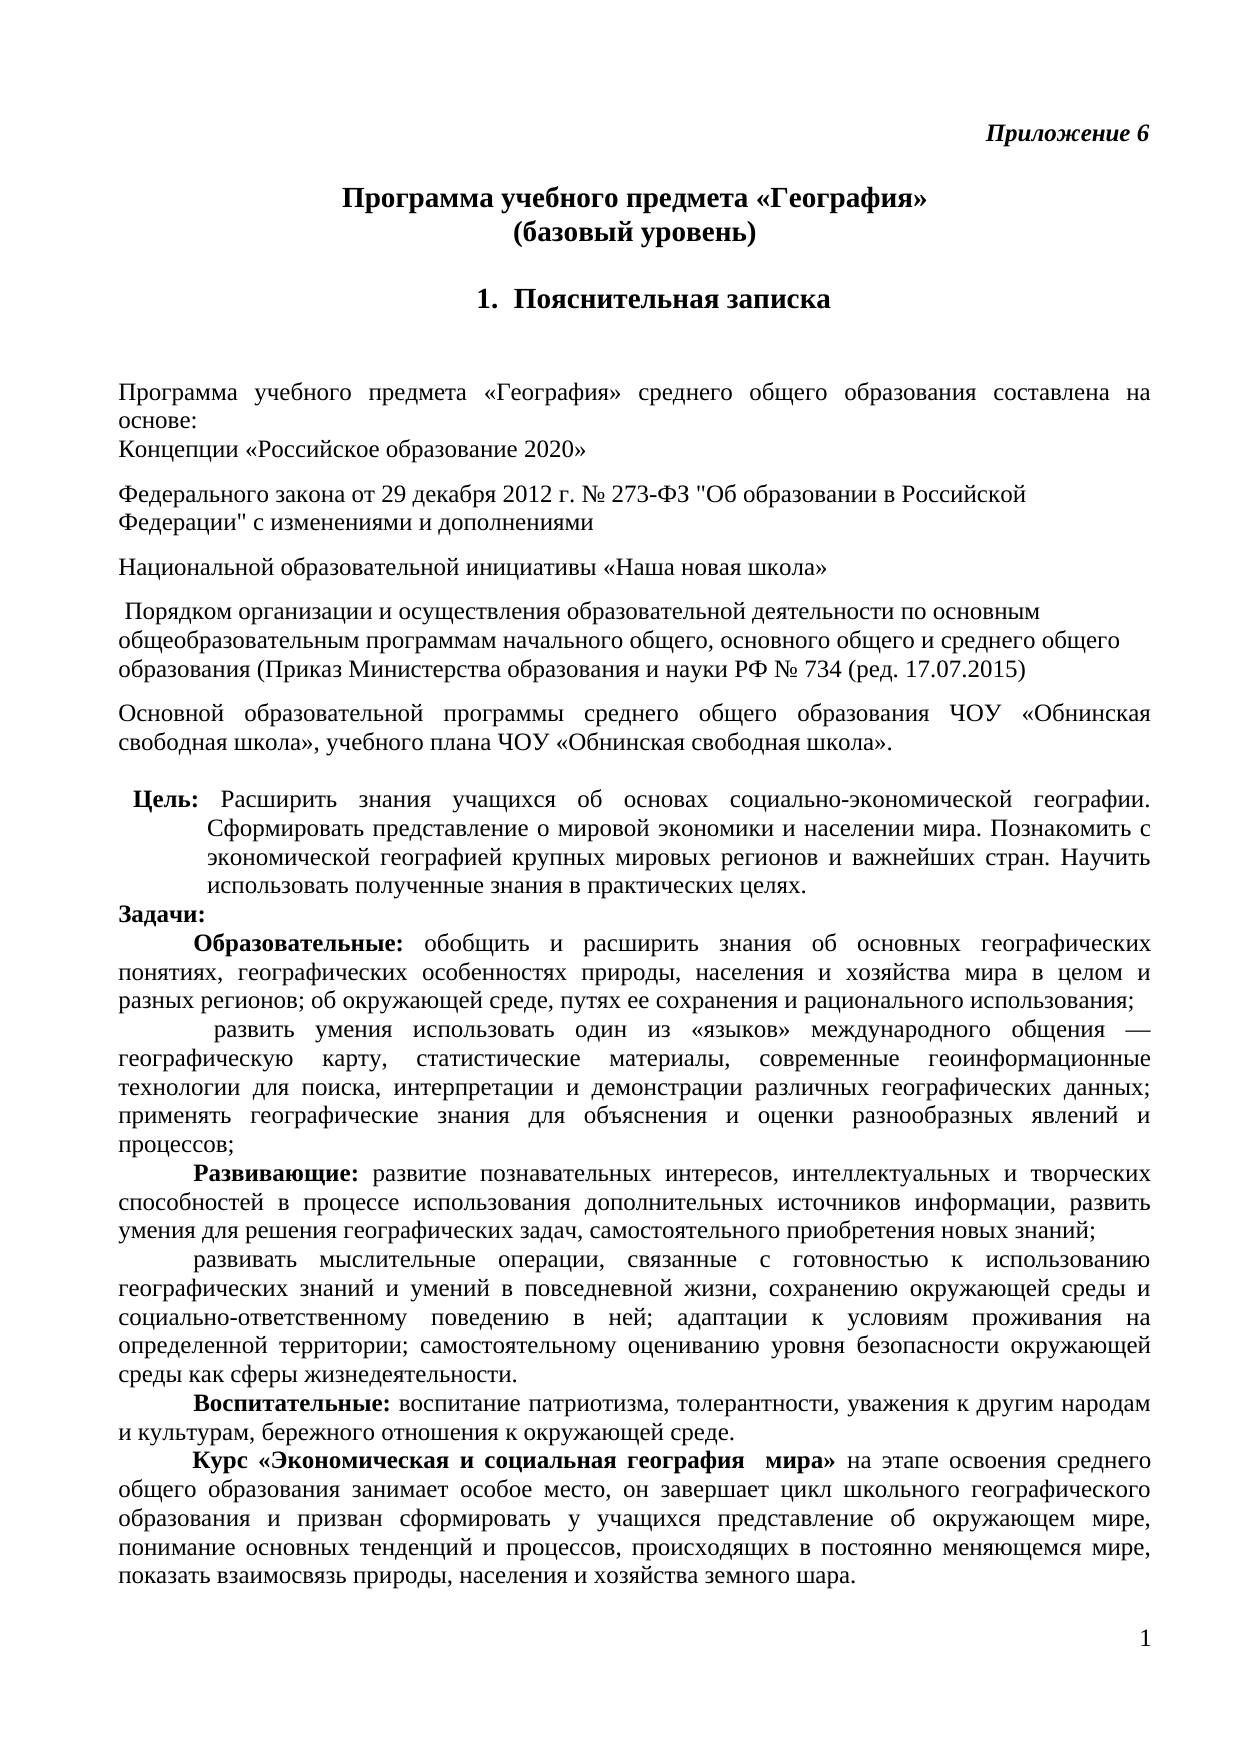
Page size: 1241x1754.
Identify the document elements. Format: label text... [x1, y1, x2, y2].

text Программа учебного предмета «География» [118, 180, 1152, 214]
text Программа учебного предмета «География» среднего общего образования составлена на основе: [118, 377, 1152, 434]
text Цель: Расширить знания учащихся об основах социально-экономической географии. Сформировать представление о мировой экономики и населении мира. Познакомить с экономической географией крупных мировых регионов и важнейших стран. Научить использовать полученные знания в практических целях. [133, 784, 1152, 899]
text Образовательные: обобщить и расширить знания об основных географических понятиях, географических особенностях природы, населения и хозяйства мира в целом и разных регионов; об окружающей среде, путях ее сохранения и рационального использования; [118, 928, 1152, 1014]
text Задачи: [118, 899, 1152, 928]
text Курс «Экономическая и социальная география мира» на этапе освоения среднего общего образования занимает особое место, он завершает цикл школьного географического образования и призван сформировать у учащихся представление об окружающем мире, понимание основных тенденций и процессов, происходящих в постоянно меняющемся мире, показать взаимосвязь природы, населения и хозяйства земного шара. [118, 1446, 1152, 1589]
subtitle Воспитательные: воспитание патриотизма, толерантности, уважения к другим народам и культурам, бережного отношения к окружающей среде. [118, 1388, 1152, 1446]
text Основной образовательной программы среднего общего образования ЧОУ «Обнинская свободная школа», учебного плана ЧОУ «Обнинская свободная школа». [118, 698, 1152, 756]
text (базовый уровень) [118, 214, 1152, 247]
text развить умения использовать один из «языков» международного общения — географическую карту, статистические материалы, современные геоинформационные технологии для поиска, интерпретации и демонстрации различных географических данных; применять географические знания для объяснения и оценки разнообразных явлений и процессов; [118, 1014, 1152, 1158]
text Федерального закона от 29 декабря 2012 г. № 273-ФЗ "Об образовании в Российской Федерации" с изменениями и дополнениями [118, 479, 1152, 536]
text Порядком организации и осуществления образовательной деятельности по основным общеобразовательным программам начального общего, основного общего и среднего общего образования (Приказ Министерства образования и науки РФ № 734 (ред. 17.07.2015) [118, 596, 1152, 682]
text Приложение 6 [118, 118, 1152, 147]
list Пояснительная записка [156, 281, 1152, 314]
text Национальной образовательной инициативы «Наша новая школа» [118, 552, 1152, 581]
text развивать мыслительные операции, связанные с готовностью к использованию географических знаний и умений в повседневной жизни, сохранению окружающей среды и социально-ответственному поведению в ней; адаптации к условиям проживания на определенной территории; самостоятельному оцениванию уровня безопасности окружающей среды как сферы жизнедеятельности. [118, 1244, 1152, 1388]
text Концепции «Российское образование 2020» [118, 434, 1152, 463]
text Развивающие: развитие познавательных интересов, интеллектуальных и творческих способностей в процессе использования дополнительных источников информации, развить умения для решения географических задач, самостоятельного приобретения новых знаний; [118, 1158, 1152, 1244]
